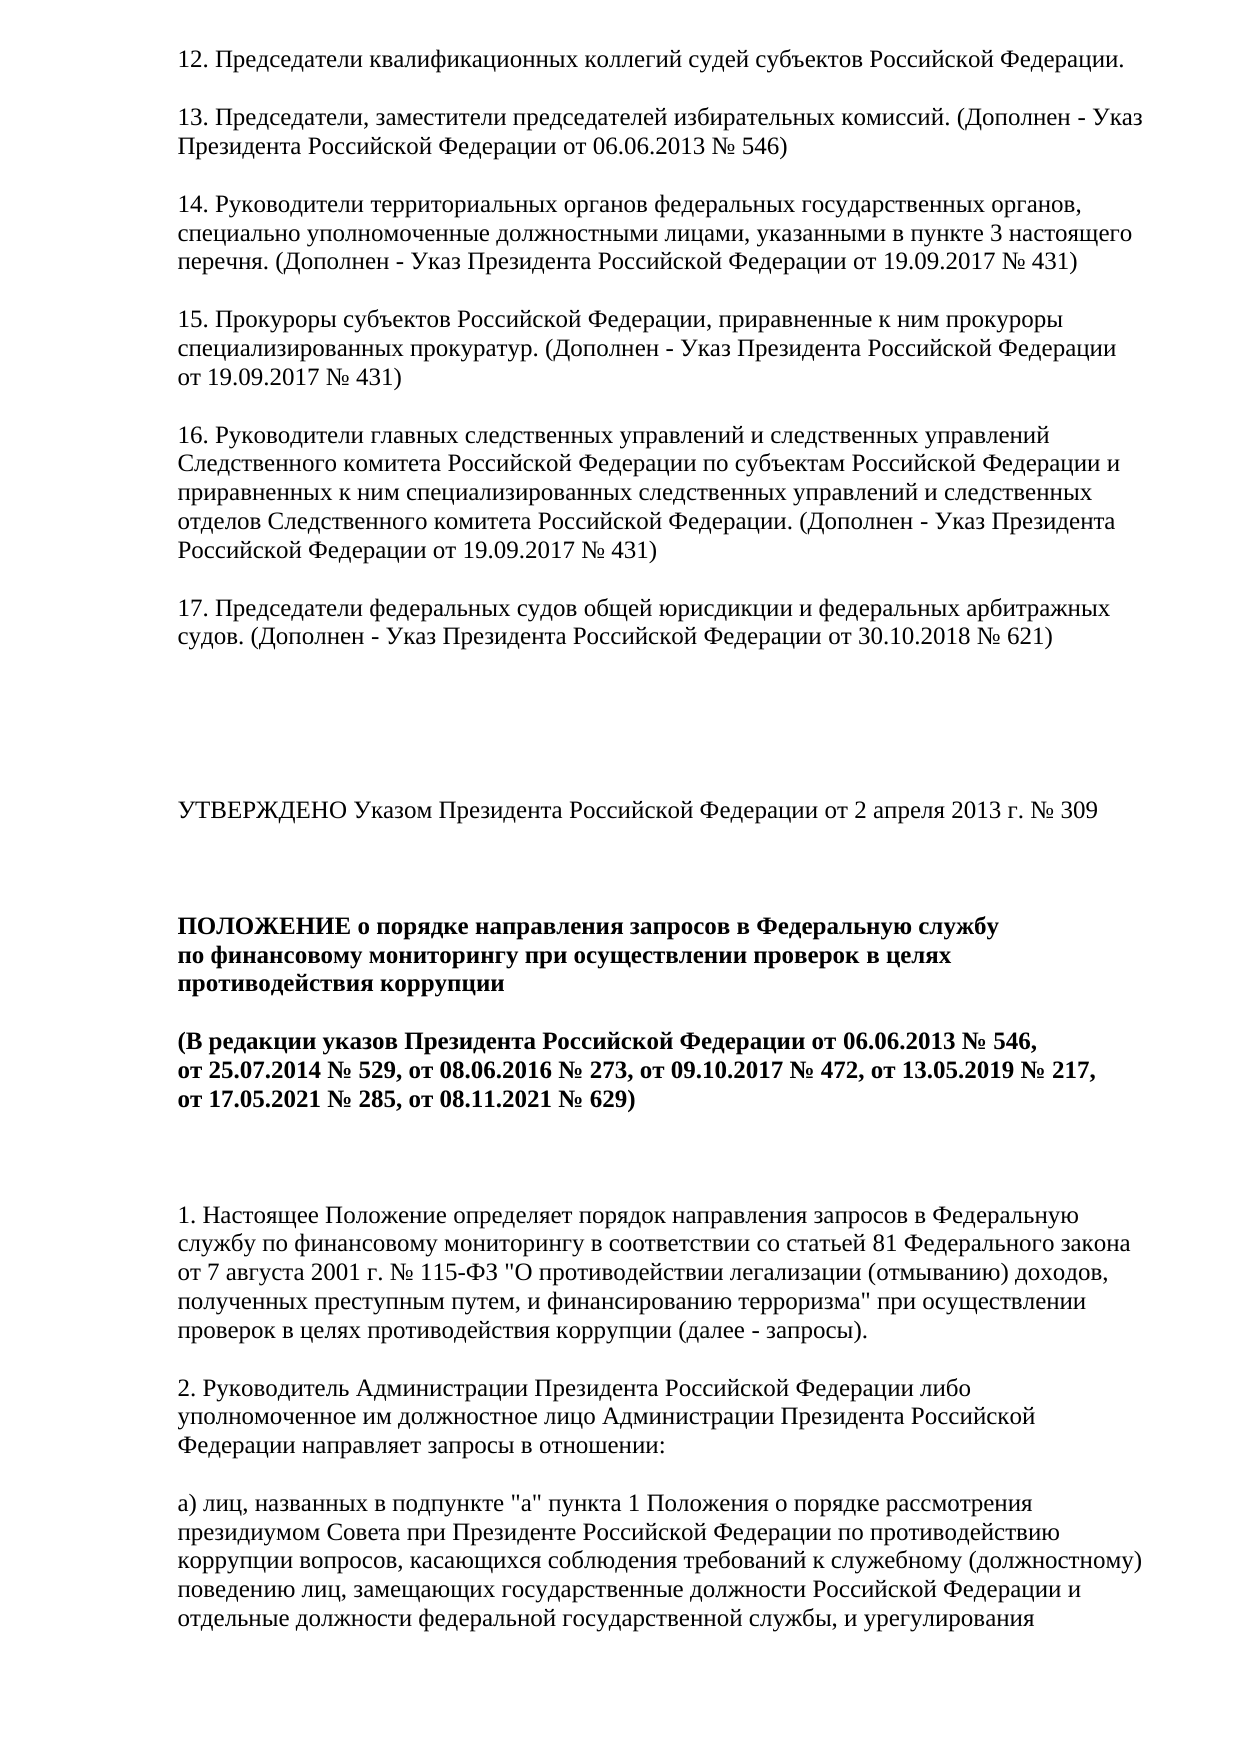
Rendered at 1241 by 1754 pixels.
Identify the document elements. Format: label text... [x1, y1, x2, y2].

text 2. Руководитель Администрации Президента Российской Федерации либо уполномоченное им должностное лицо Администрации Президента Российской Федерации направляет запросы в отношении: [177, 1373, 1152, 1459]
text 17. Председатели федеральных судов общей юрисдикции и федеральных арбитражных судов. (Дополнен - Указ Президента Российской Федерации от 30.10.2018 № 621) [177, 593, 1152, 650]
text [177, 1488, 1152, 1632]
text 16. Руководители главных следственных управлений и следственных управлений Следственного комитета Российской Федерации по субъектам Российской Федерации и приравненных к ним специализированных следственных управлений и следственных отделов Следственного комитета Российской Федерации. (Дополнен - Указ Президента Российской Федерации от 19.09.2017 № 431) [177, 420, 1152, 563]
text 13. Председатели, заместители председателей избирательных комиссий. (Дополнен - Указ Президента Российской Федерации от 06.06.2013 № 546) [177, 102, 1152, 160]
text УТВЕРЖДЕНО Указом Президента Российской Федерации от 2 апреля 2013 г. № 309 [177, 795, 1152, 824]
text (В редакции указов Президента Российской Федерации от 06.06.2013 № 546, от 25.07.2014 № 529, от 08.06.2016 № 273, от 09.10.2017 № 472, от 13.05.2019 № 217, от 17.05.2021 № 285, от 08.11.2021 № 629) [177, 1026, 1152, 1113]
text 15. Прокуроры субъектов Российской Федерации, приравненные к ним прокуроры специализированных прокуратур. (Дополнен - Указ Президента Российской Федерации от 19.09.2017 № 431) [177, 304, 1152, 391]
text ПОЛОЖЕНИЕ о порядке направления запросов в Федеральную службу по финансовому мониторингу при осуществлении проверок в целях противодействия коррупции [177, 911, 1152, 997]
text 1. Настоящее Положение определяет порядок направления запросов в Федеральную службу по финансовому мониторингу в соответствии со статьей 81 Федерального закона от 7 августа 2001 г. № 115-ФЗ "О противодействии легализации (отмыванию) доходов, полученных преступным путем, и финансированию терроризма" при осуществлении проверок в целях противодействия коррупции (далее - запросы). [177, 1200, 1152, 1343]
text 12. Председатели квалификационных коллегий судей субъектов Российской Федерации. [177, 44, 1152, 73]
text 14. Руководители территориальных органов федеральных государственных органов, специально уполномоченные должностными лицами, указанными в пункте 3 настоящего перечня. (Дополнен - Указ Президента Российской Федерации от 19.09.2017 № 431) [177, 189, 1152, 275]
